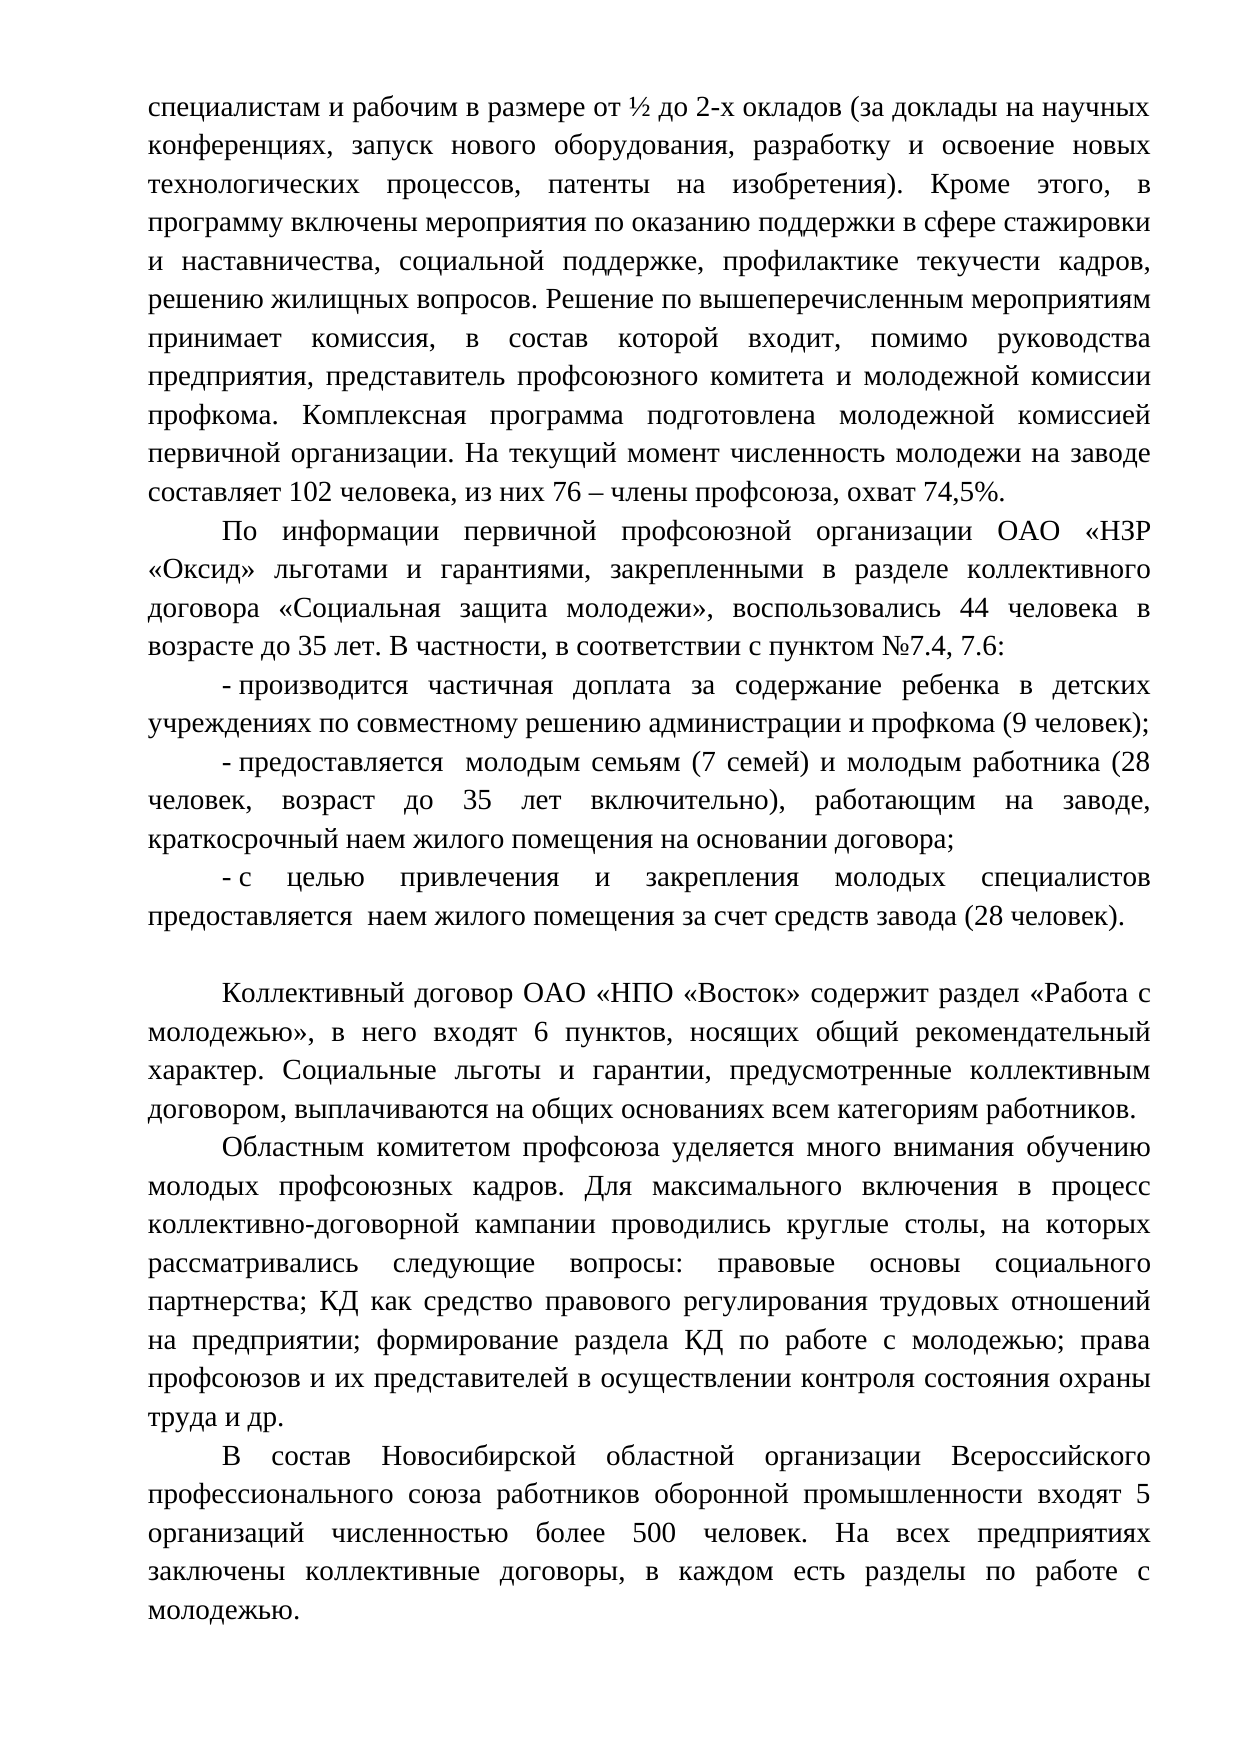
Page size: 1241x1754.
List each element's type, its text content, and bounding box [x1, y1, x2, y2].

list производится частичная доплата за содержание ребенка в детских учреждениях по совместному решению администрации и профкома (9 человек); [148, 667, 1152, 739]
text По информации первичной профсоюзной организации ОАО «НЗР «Оксид» льготами и гарантиями, закрепленными в разделе коллективного договора «Социальная защита молодежи», воспользовались 44 человека в возрасте до 35 лет. В частности, в соответствии с пунктом №7.4, 7.6: [148, 513, 1152, 662]
text Областным комитетом профсоюза уделяется много внимания обучению молодых профсоюзных кадров. Для максимального включения в процесс коллективно-договорной кампании проводились круглые столы, на которых рассматривались следующие вопросы: правовые основы социального партнерства; КД как средство правового регулирования трудовых отношений на предприятии; формирование раздела КД по работе с молодежью; права профсоюзов и их представителей в осуществлении контроля состояния охраны труда и др. [148, 1129, 1152, 1433]
text В состав Новосибирской областной организации Всероссийского профессионального союза работников оборонной промышленности входят 5 организаций численностью более 500 человек. На всех предприятиях заключены коллективные договоры, в каждом есть разделы по работе с молодежью. [148, 1438, 1152, 1625]
list с целью привлечения и закрепления молодых специалистов предоставляется наем жилого помещения за счет средств завода (28 человек). [148, 859, 1152, 932]
list Коллективный договор ОАО «НПО «Восток» содержит раздел «Работа с молодежью», в него входят 6 пунктов, носящих общий рекомендательный характер. Социальные льготы и гарантии, предусмотренные коллективным договором, выплачиваются на общих основаниях всем категориям работников. [148, 975, 1152, 1124]
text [148, 89, 1152, 508]
list предоставляется молодым семьям (7 семей) и молодым работника (28 человек, возраст до 35 лет включительно), работающим на заводе, краткосрочный наем жилого помещения на основании договора; [148, 744, 1152, 854]
